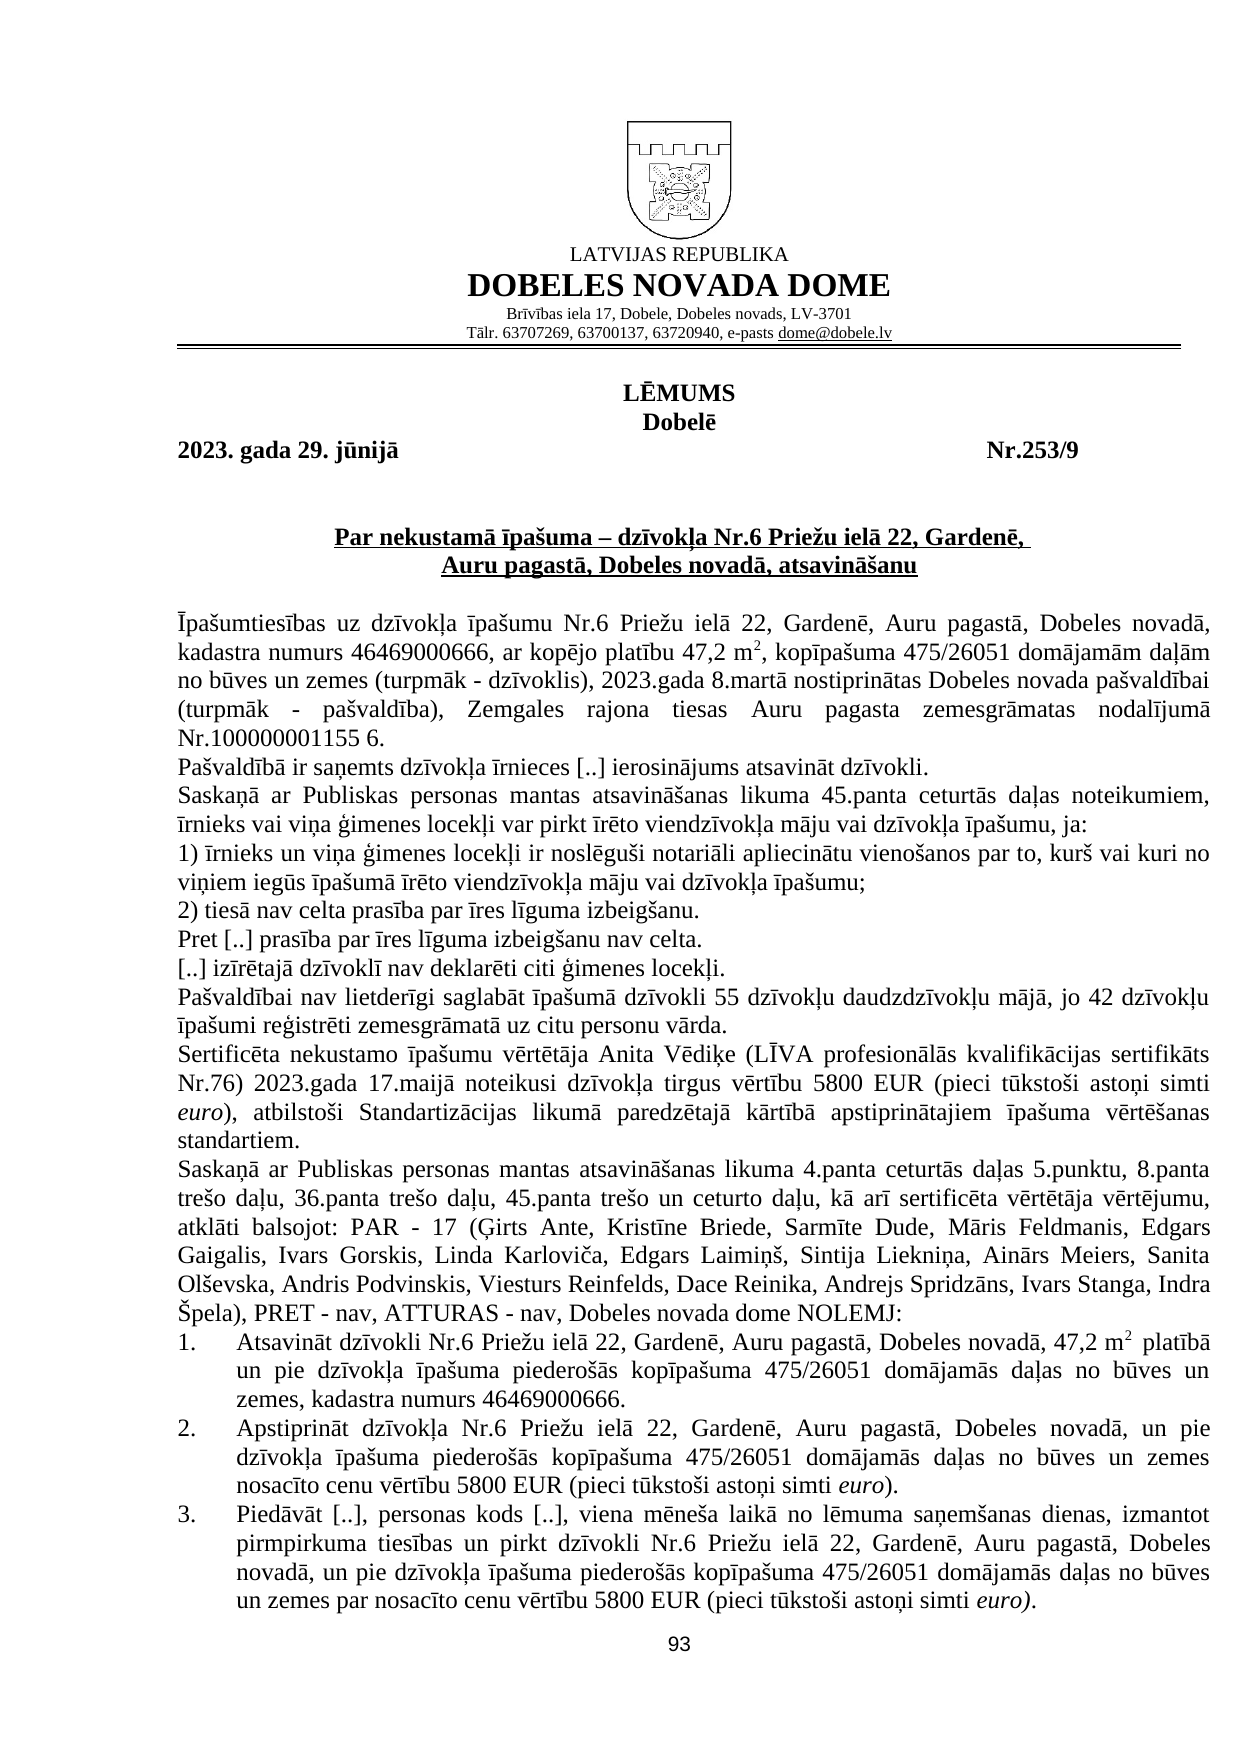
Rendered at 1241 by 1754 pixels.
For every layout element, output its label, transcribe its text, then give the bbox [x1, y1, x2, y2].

text Īpašumtiesības uz dzīvokļa īpašumu Nr.6 Priežu ielā 22, Gardenē, Auru pagastā, Dobeles novadā, kadastra numurs 46469000666, ar kopējo platību 47,2 m2, kopīpašuma 475/26051 domājamām daļām no būves un zemes (turpmāk - dzīvoklis), 2023.gada 8.martā nostiprinātas Dobeles novada pašvaldībai (turpmāk - pašvaldība), Zemgales rajona tiesas Auru pagasta zemesgrāmatas nodalījumā Nr.100000001155 6. [177, 608, 1211, 752]
text Saskaņā ar Publiskas personas mantas atsavināšanas likuma 45.panta ceturtās daļas noteikumiem, īrnieks vai viņa ģimenes locekļi var pirkt īrēto viendzīvokļa māju vai dzīvokļa īpašumu, ja: [177, 780, 1211, 838]
text Pašvaldībai nav lietderīgi saglabāt īpašumā dzīvokli 55 dzīvokļu daudzdzīvokļu mājā, jo 42 dzīvokļu īpašumi reģistrēti zemesgrāmatā uz citu personu vārda. [177, 982, 1211, 1039]
text Saskaņā ar Publiskas personas mantas atsavināšanas likuma 4.panta ceturtās daļas 5.punktu, 8.panta trešo daļu, 36.panta trešo daļu, 45.panta trešo un ceturto daļu, kā arī sertificēta vērtētāja vērtējumu, atklāti balsojot: PAR - 17 (Ģirts Ante, Kristīne Briede, Sarmīte Dude, Māris Feldmanis, Edgars Gaigalis, Ivars Gorskis, Linda Karloviča, Edgars Laimiņš, Sintija Liekniņa, Ainārs Meiers, Sanita Olševska, Andris Podvinskis, Viesturs Reinfelds, Dace Reinika, Andrejs Spridzāns, Ivars Stanga, Indra Špela), PRET - nav, ATTURAS - nav, Dobeles novada dome NOLEMJ: [177, 1154, 1211, 1327]
text Par nekustamā īpašuma – dzīvokļa Nr.6 Priežu ielā 22, Gardenē, [177, 522, 1181, 550]
text Pret [..] prasība par īres līguma izbeigšanu nav celta. [177, 924, 1181, 953]
text [..] izīrētajā dzīvoklī nav deklarēti citi ģimenes locekļi. [177, 953, 1181, 982]
text 1) īrnieks un viņa ģimenes locekļi ir noslēguši notariāli apliecinātu vienošanos par to, kurš vai kuri no viņiem iegūs īpašumā īrēto viendzīvokļa māju vai dzīvokļa īpašumu; [177, 838, 1211, 895]
list Apstiprināt dzīvokļa Nr.6 Priežu ielā 22, Gardenē, Auru pagastā, Dobeles novadā, un pie dzīvokļa īpašuma piederošās kopīpašuma 475/26051 domājamās daļas no būves un zemes nosacīto cenu vērtību 5800 EUR (pieci tūkstoši astoņi simti euro). [177, 1413, 1211, 1499]
text 2) tiesā nav celta prasība par īres līguma izbeigšanu. [177, 895, 1181, 924]
text Dobelē [177, 407, 1181, 435]
list Piedāvāt [..], personas kods [..], viena mēneša laikā no lēmuma saņemšanas dienas, izmantot pirmpirkuma tiesības un pirkt dzīvokli Nr.6 Priežu ielā 22, Gardenē, Auru pagastā, Dobeles novadā, un pie dzīvokļa īpašuma piederošās kopīpašuma 475/26051 domājamās daļas no būves un zemes par nosacīto cenu vērtību 5800 EUR (pieci tūkstoši astoņi simti euro). [177, 1499, 1211, 1614]
text LATVIJAS REPUBLIKA [177, 242, 1181, 266]
text Pašvaldībā ir saņemts dzīvokļa īrnieces [..] ierosinājums atsavināt dzīvokli. [177, 752, 1181, 780]
text Brīvības iela 17, Dobele, Dobeles novads, LV-3701 [177, 304, 1181, 323]
text Tālr. 63707269, 63700137, 63720940, e-pasts dome@dobele.lv [177, 323, 1181, 344]
text LĒMUMS [177, 378, 1181, 407]
text Auru pagastā, Dobeles novadā, atsavināšanu [177, 550, 1181, 579]
text DOBELES NOVADA DOME [177, 266, 1181, 304]
list Atsavināt dzīvokli Nr.6 Priežu ielā 22, Gardenē, Auru pagastā, Dobeles novadā, 47,2 m2 platībā un pie dzīvokļa īpašuma piederošās kopīpašuma 475/26051 domājamās daļas no būves un zemes, kadastra numurs 46469000666. [177, 1327, 1211, 1413]
text 2023. gada 29. jūnijā Nr.253/9 [177, 435, 1226, 464]
text Sertificēta nekustamo īpašumu vērtētāja Anita Vēdiķe (LĪVA profesionālās kvalifikācijas sertifikāts Nr.76) 2023.gada 17.maijā noteikusi dzīvokļa tirgus vērtību 5800 EUR (pieci tūkstoši astoņi simti euro), atbilstoši Standartizācijas likumā paredzētajā kārtībā apstiprinātajiem īpašuma vērtēšanas standartiem. [177, 1039, 1211, 1154]
picture [623, 118, 735, 242]
